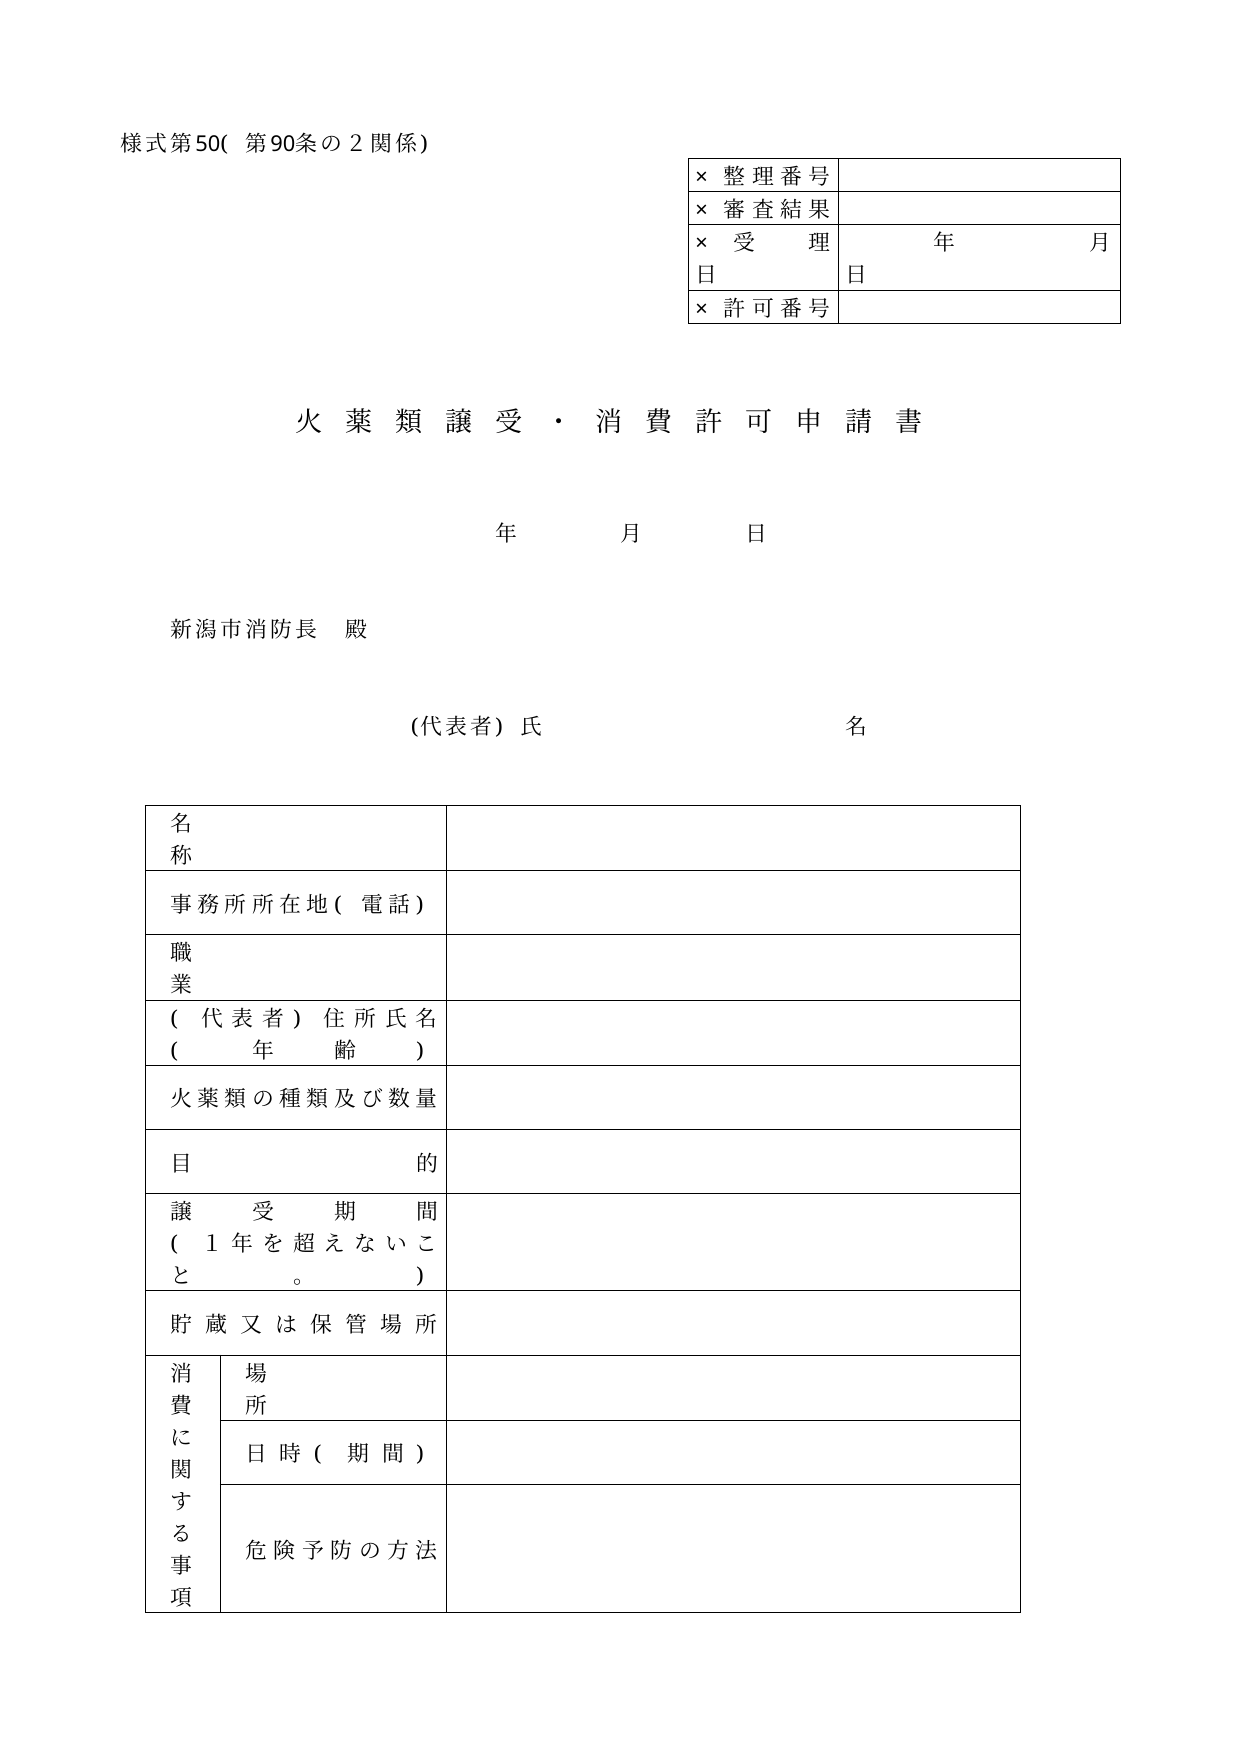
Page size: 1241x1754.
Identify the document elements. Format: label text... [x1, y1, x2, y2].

table_cell 消費 に関 する 事項 [146, 1356, 220, 1612]
table_cell ×審査結果 [689, 192, 838, 224]
table_header 名 称 [146, 806, 446, 870]
table_cell 事務所所在地(電話) [146, 871, 446, 934]
table_cell [447, 1066, 1020, 1129]
table_cell [447, 871, 1020, 934]
table_cell 日時(期間) [221, 1421, 446, 1484]
table_cell [447, 1194, 1020, 1290]
table_cell [447, 1485, 1020, 1612]
table_cell ×許可番号 [689, 291, 838, 323]
table_cell [447, 1291, 1020, 1354]
text (代表者)氏 名 [120, 709, 1120, 741]
table_cell ×受 理 日 [689, 225, 838, 289]
text 様式第50(第90条の２関係) [120, 126, 1120, 158]
table_cell [447, 1421, 1020, 1484]
table_cell [447, 1356, 1020, 1420]
text 火薬類譲受・消費許可申請書 [120, 388, 1120, 452]
table_cell 職 業 [146, 935, 446, 999]
table_header ×整理番号 [689, 159, 838, 191]
table_cell [447, 935, 1020, 999]
table_cell 危険予防の方法 [221, 1485, 446, 1612]
table_cell [839, 291, 1120, 323]
table_header [447, 806, 1020, 870]
table_header [839, 159, 1120, 191]
table_cell 場 所 [221, 1356, 446, 1420]
table_cell 年 月 日 [839, 225, 1120, 289]
table_cell 貯蔵又は保管場所 [146, 1291, 446, 1354]
table_cell 火薬類の種類及び数量 [146, 1066, 446, 1129]
table_cell 目的 [146, 1130, 446, 1193]
table_cell 譲受期間 (１年を超えないこと。) [146, 1194, 446, 1290]
table_cell (代表者)住所氏名(年齢) [146, 1001, 446, 1065]
table_cell [447, 1001, 1020, 1065]
table_cell [447, 1130, 1020, 1193]
text 新潟市消防長 殿 [120, 612, 1120, 644]
text 年 月 日 [120, 516, 1120, 548]
table_cell [839, 192, 1120, 224]
